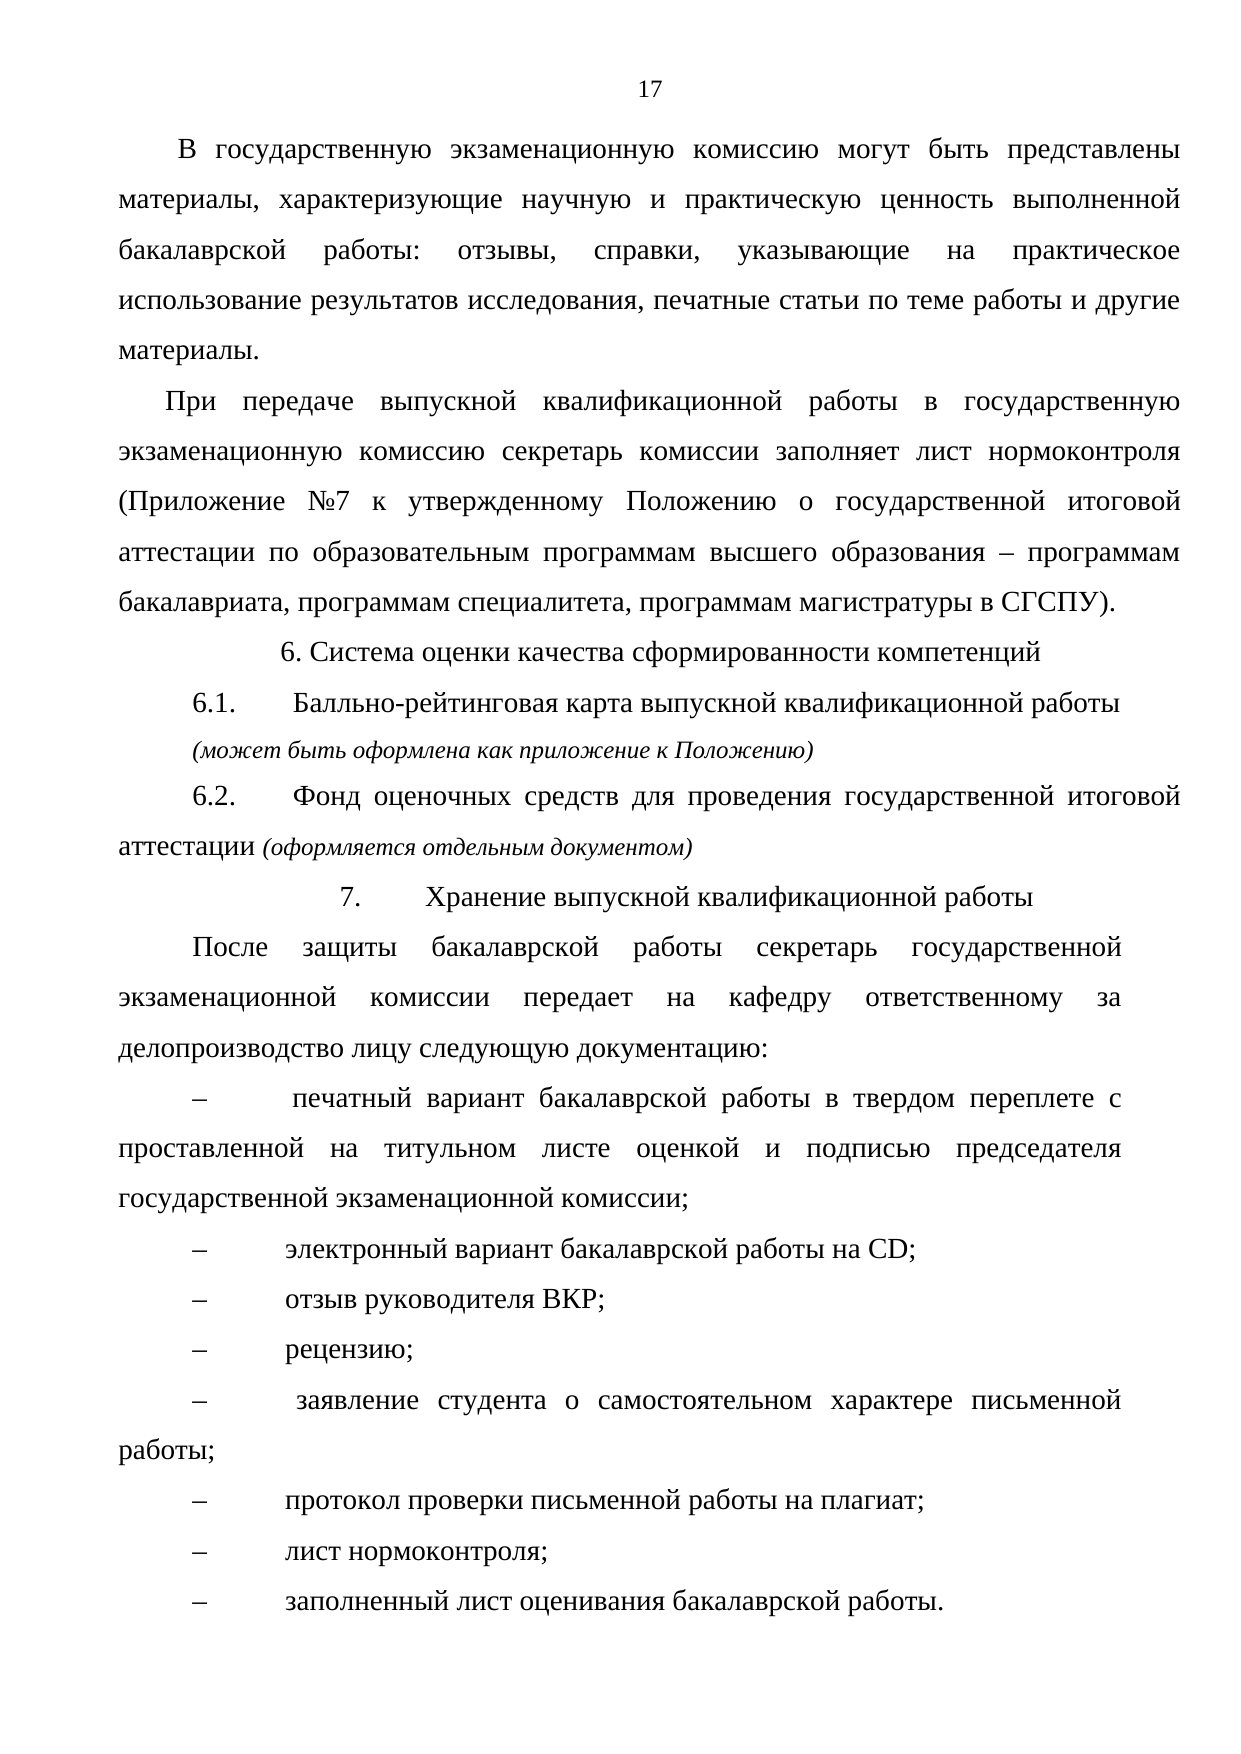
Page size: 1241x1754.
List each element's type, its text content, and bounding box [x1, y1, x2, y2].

list Хранение выпускной квалификационной работы [118, 879, 1181, 912]
text – лист нормоконтроля; [118, 1533, 1122, 1566]
text (может быть оформлена как приложение к Положению) [118, 735, 1181, 764]
list Балльно-рейтинговая карта выпускной квалификационной работы [118, 685, 1181, 718]
text – рецензию; [118, 1332, 1122, 1365]
text – заполненный лист оценивания бакалаврской работы. [118, 1583, 1122, 1617]
text При передаче выпускной квалификационной работы в государственную экзаменационную комиссию секретарь комиссии заполняет лист нормоконтроля (Приложение №7 к утвержденному Положению о государственной итоговой аттестации по образовательным программам высшего образования – программам бакалавриата, программам специалитета, программам магистратуры в СГСПУ). [118, 383, 1181, 618]
text – электронный вариант бакалаврской работы на CD; [118, 1231, 1122, 1264]
text После защиты бакалаврской работы секретарь государственной экзаменационной комиссии передает на кафедру ответственному за делопроизводство лицу следующую документацию: [118, 929, 1122, 1063]
text – печатный вариант бакалаврской работы в твердом переплете с проставленной на титульном листе оценкой и подписью председателя государственной экзаменационной комиссии; [118, 1080, 1122, 1214]
text 6. Система оценки качества сформированности компетенций [118, 634, 1122, 668]
list Фонд оценочных средств для проведения государственной итоговой аттестации (оформляется отдельным документом) [118, 778, 1181, 862]
text – заявление студента о самостоятельном характере письменной работы; [118, 1382, 1122, 1466]
text В государственную экзаменационную комиссию могут быть представлены материалы, характеризующие научную и практическую ценность выполненной бакалаврской работы: отзывы, справки, указывающие на практическое использование результатов исследования, печатные статьи по теме работы и другие материалы. [118, 131, 1181, 366]
text – отзыв руководителя ВКР; [118, 1281, 1122, 1315]
text – протокол проверки письменной работы на плагиат; [118, 1482, 1122, 1516]
